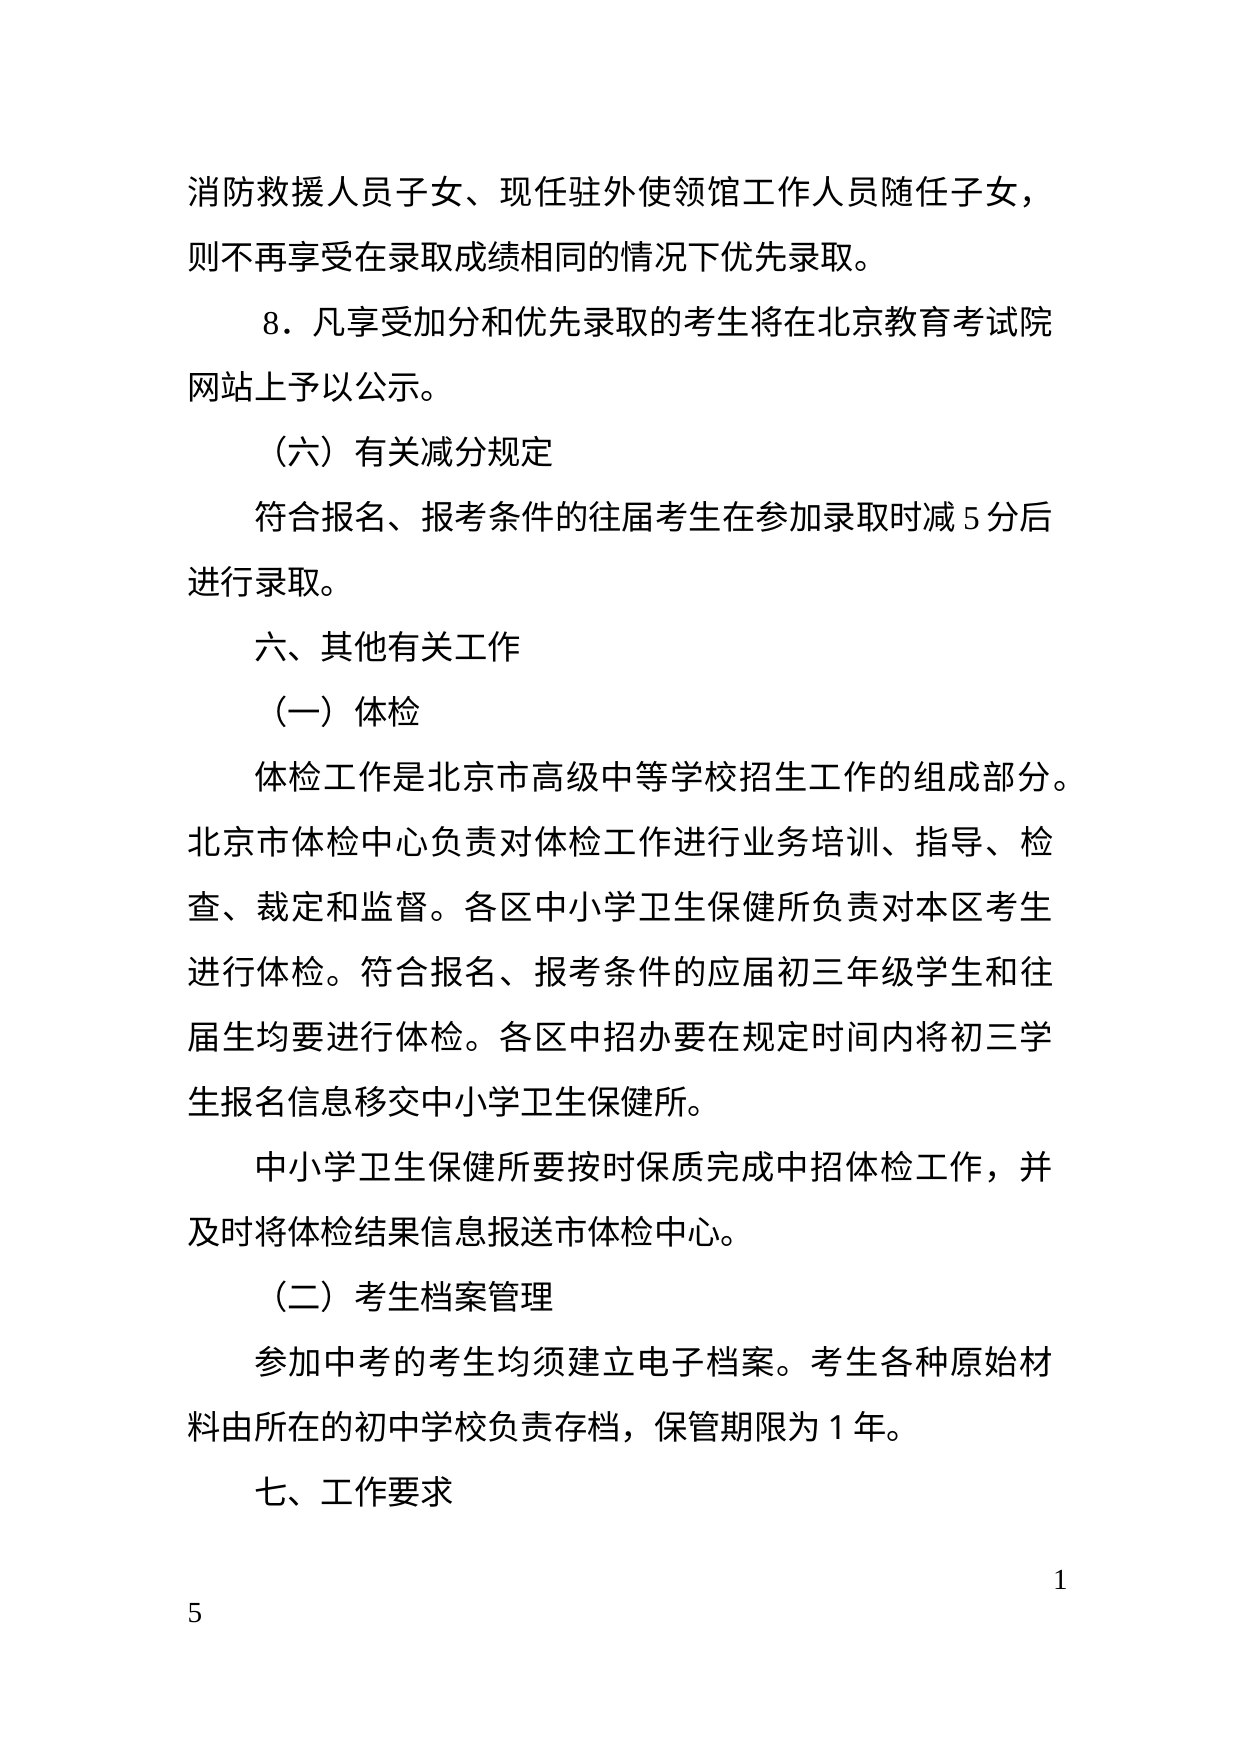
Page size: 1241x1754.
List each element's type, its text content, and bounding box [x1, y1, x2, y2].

text （一）体检 [187, 677, 1053, 742]
text （六）有关减分规定 [187, 417, 1053, 482]
text 8．凡享受加分和优先录取的考生将在北京教育考试院网站上予以公示。 [187, 287, 1053, 417]
text 中小学卫生保健所要按时保质完成中招体检工作，并及时将体检结果信息报送市体检中心。 [187, 1132, 1053, 1262]
text 体检工作是北京市高级中等学校招生工作的组成部分。北京市体检中心负责对体检工作进行业务培训、指导、检查、裁定和监督。各区中小学卫生保健所负责对本区考生进行体检。符合报名、报考条件的应届初三年级学生和往届生均要进行体检。各区中招办要在规定时间内将初三学生报名信息移交中小学卫生保健所。 [187, 742, 1053, 1132]
text 七、工作要求 [187, 1457, 1053, 1522]
text 六、其他有关工作 [187, 612, 1053, 677]
text 参加中考的考生均须建立电子档案。考生各种原始材料由所在的初中学校负责存档，保管期限为1年。 [187, 1327, 1053, 1457]
text （二）考生档案管理 [187, 1262, 1053, 1327]
text 符合报名、报考条件的往届考生在参加录取时减5分后进行录取。 [187, 482, 1053, 612]
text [187, 157, 1053, 287]
